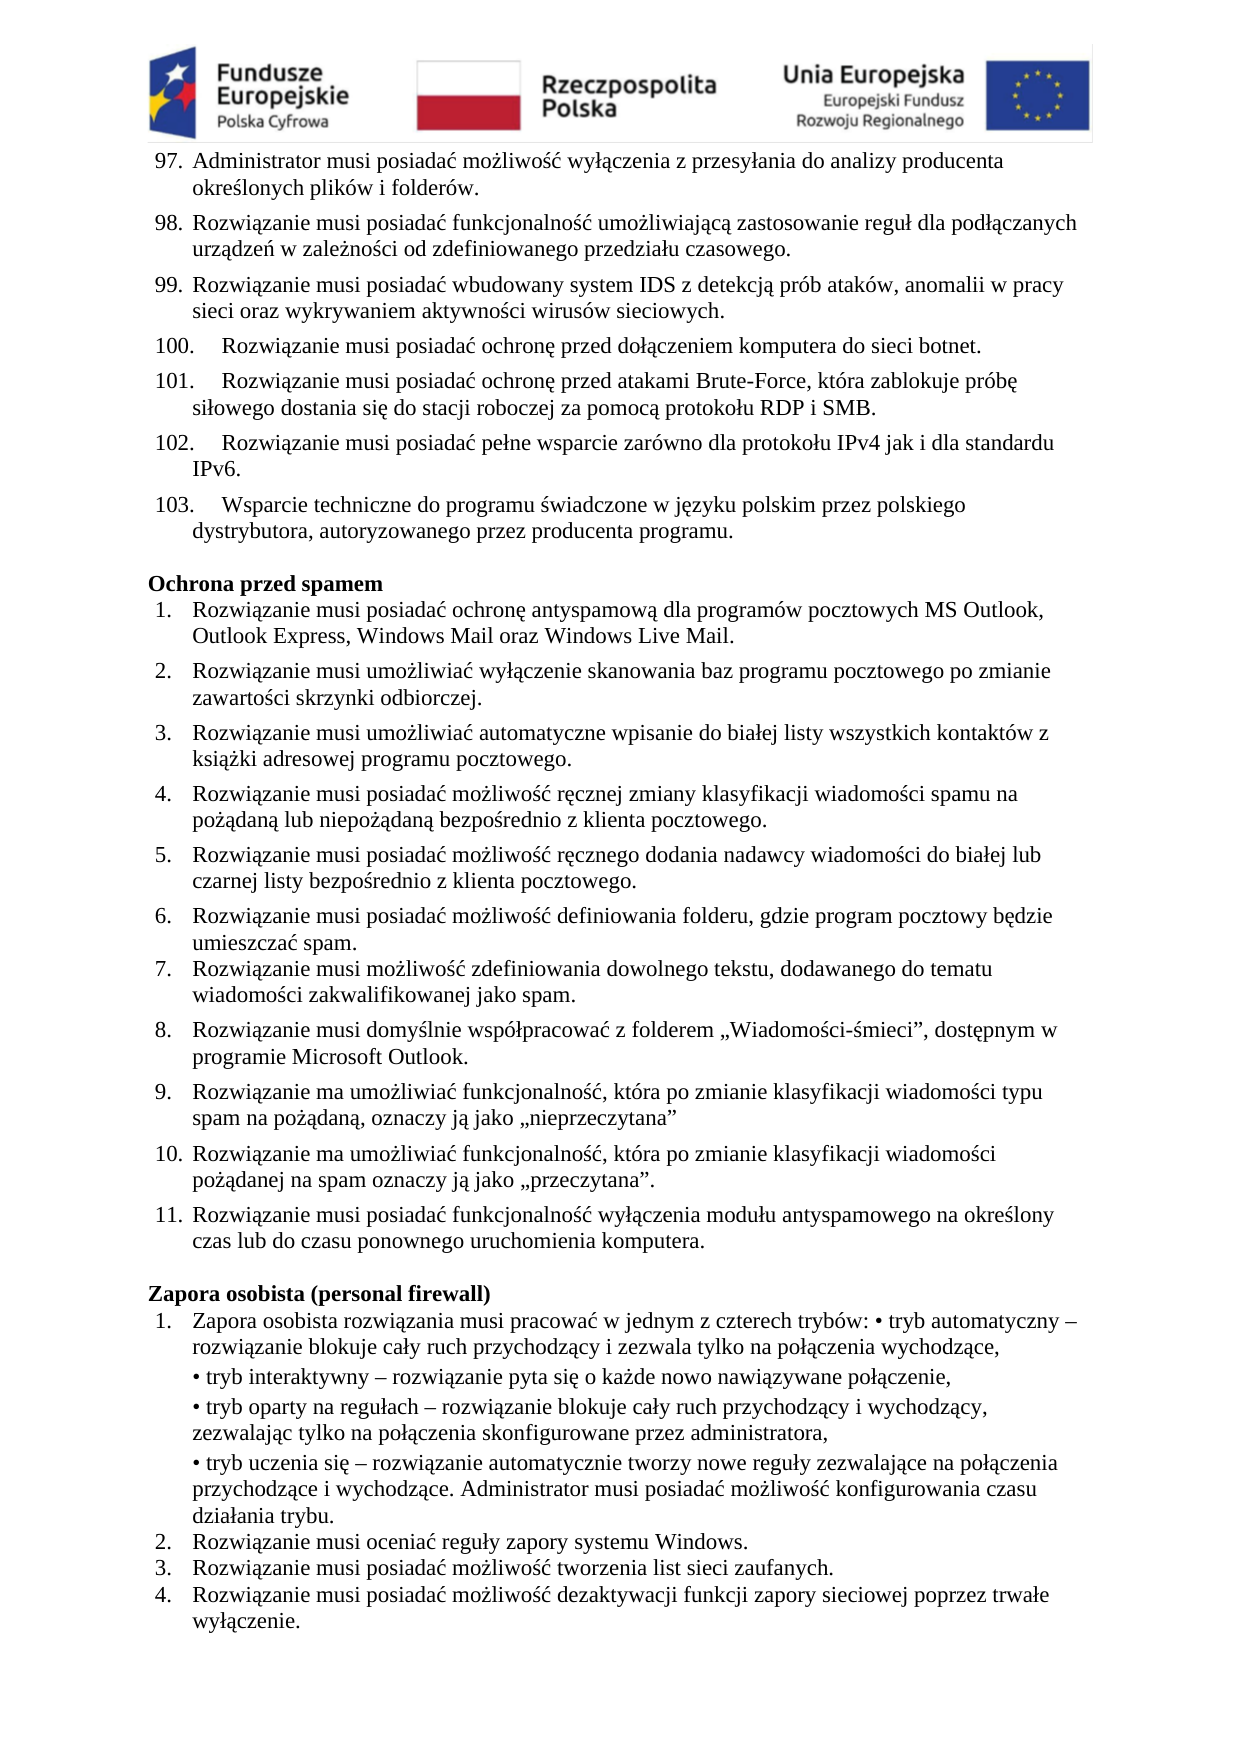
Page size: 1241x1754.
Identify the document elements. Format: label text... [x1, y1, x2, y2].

list Rozwiązanie musi umożliwiać wyłączenie skanowania baz programu pocztowego po zmianie zawartości skrzynki odbiorczej. [154, 657, 1093, 710]
text • tryb oparty na regułach – rozwiązanie blokuje cały ruch przychodzący i wychodzący, zezwalając tylko na połączenia skonfigurowane przez administratora, [192, 1393, 1093, 1446]
list Rozwiązanie musi posiadać możliwość definiowania folderu, gdzie program pocztowy będzie umieszczać spam. [154, 902, 1093, 955]
list Rozwiązanie musi posiadać funkcjonalność umożliwiającą zastosowanie reguł dla podłączanych urządzeń w zależności od zdefiniowanego przedziału czasowego. [154, 209, 1093, 262]
list Rozwiązanie musi posiadać wbudowany system IDS z detekcją prób ataków, anomalii w pracy sieci oraz wykrywaniem aktywności wirusów sieciowych. [154, 271, 1093, 323]
list Rozwiązanie musi umożliwiać automatyczne wpisanie do białej listy wszystkich kontaktów z książki adresowej programu pocztowego. [154, 718, 1093, 771]
list Administrator musi posiadać możliwość wyłączenia z przesyłania do analizy producenta określonych plików i folderów. [154, 148, 1093, 200]
list Rozwiązanie musi posiadać pełne wsparcie zarówno dla protokołu IPv4 jak i dla standardu IPv6. [154, 429, 1093, 482]
list Rozwiązanie musi posiadać możliwość dezaktywacji funkcji zapory sieciowej poprzez trwałe wyłączenie. [154, 1581, 1093, 1633]
list Rozwiązanie musi posiadać możliwość ręcznego dodania nadawcy wiadomości do białej lub czarnej listy bezpośrednio z klienta pocztowego. [154, 841, 1093, 894]
list Rozwiązanie musi możliwość zdefiniowania dowolnego tekstu, dodawanego do tematu wiadomości zakwalifikowanej jako spam. [154, 955, 1093, 1008]
text • tryb interaktywny – rozwiązanie pyta się o każde nowo nawiązywane połączenie, [192, 1363, 1093, 1389]
list Wsparcie techniczne do programu świadczone w języku polskim przez polskiego dystrybutora, autoryzowanego przez producenta programu. [154, 491, 1093, 543]
list Rozwiązanie musi posiadać możliwość ręcznej zmiany klasyfikacji wiadomości spamu na pożądaną lub niepożądaną bezpośrednio z klienta pocztowego. [154, 780, 1093, 832]
picture [147, 44, 1093, 143]
list Rozwiązanie musi posiadać funkcjonalność wyłączenia modułu antyspamowego na określony czas lub do czasu ponownego uruchomienia komputera. [154, 1201, 1093, 1254]
list Rozwiązanie musi posiadać ochronę antyspamową dla programów pocztowych MS Outlook, Outlook Express, Windows Mail oraz Windows Live Mail. [154, 596, 1093, 649]
list Rozwiązanie musi posiadać ochronę przed dołączeniem komputera do sieci botnet. [154, 332, 1093, 359]
text • tryb uczenia się – rozwiązanie automatycznie tworzy nowe reguły zezwalające na połączenia przychodzące i wychodzące. Administrator musi posiadać możliwość konfigurowania czasu działania trybu. [192, 1449, 1093, 1528]
text Ochrona przed spamem [148, 570, 1093, 596]
list Rozwiązanie musi posiadać ochronę przed atakami Brute-Force, która zablokuje próbę siłowego dostania się do stacji roboczej za pomocą protokołu RDP i SMB. [154, 367, 1093, 420]
list Rozwiązanie musi oceniać reguły zapory systemu Windows. [154, 1528, 1093, 1554]
text Zapora osobista (personal firewall) [148, 1280, 1093, 1307]
list Zapora osobista rozwiązania musi pracować w jednym z czterech trybów: • tryb automatyczny – rozwiązanie blokuje cały ruch przychodzący i zezwala tylko na połączenia wychodzące, [154, 1307, 1093, 1359]
list Rozwiązanie musi posiadać możliwość tworzenia list sieci zaufanych. [154, 1554, 1093, 1581]
list Rozwiązanie ma umożliwiać funkcjonalność, która po zmianie klasyfikacji wiadomości typu spam na pożądaną, oznaczy ją jako „nieprzeczytana” [154, 1078, 1093, 1131]
list Rozwiązanie ma umożliwiać funkcjonalność, która po zmianie klasyfikacji wiadomości pożądanej na spam oznaczy ją jako „przeczytana”. [154, 1140, 1093, 1192]
list Rozwiązanie musi domyślnie współpracować z folderem „Wiadomości-śmieci”, dostępnym w programie Microsoft Outlook. [154, 1017, 1093, 1069]
